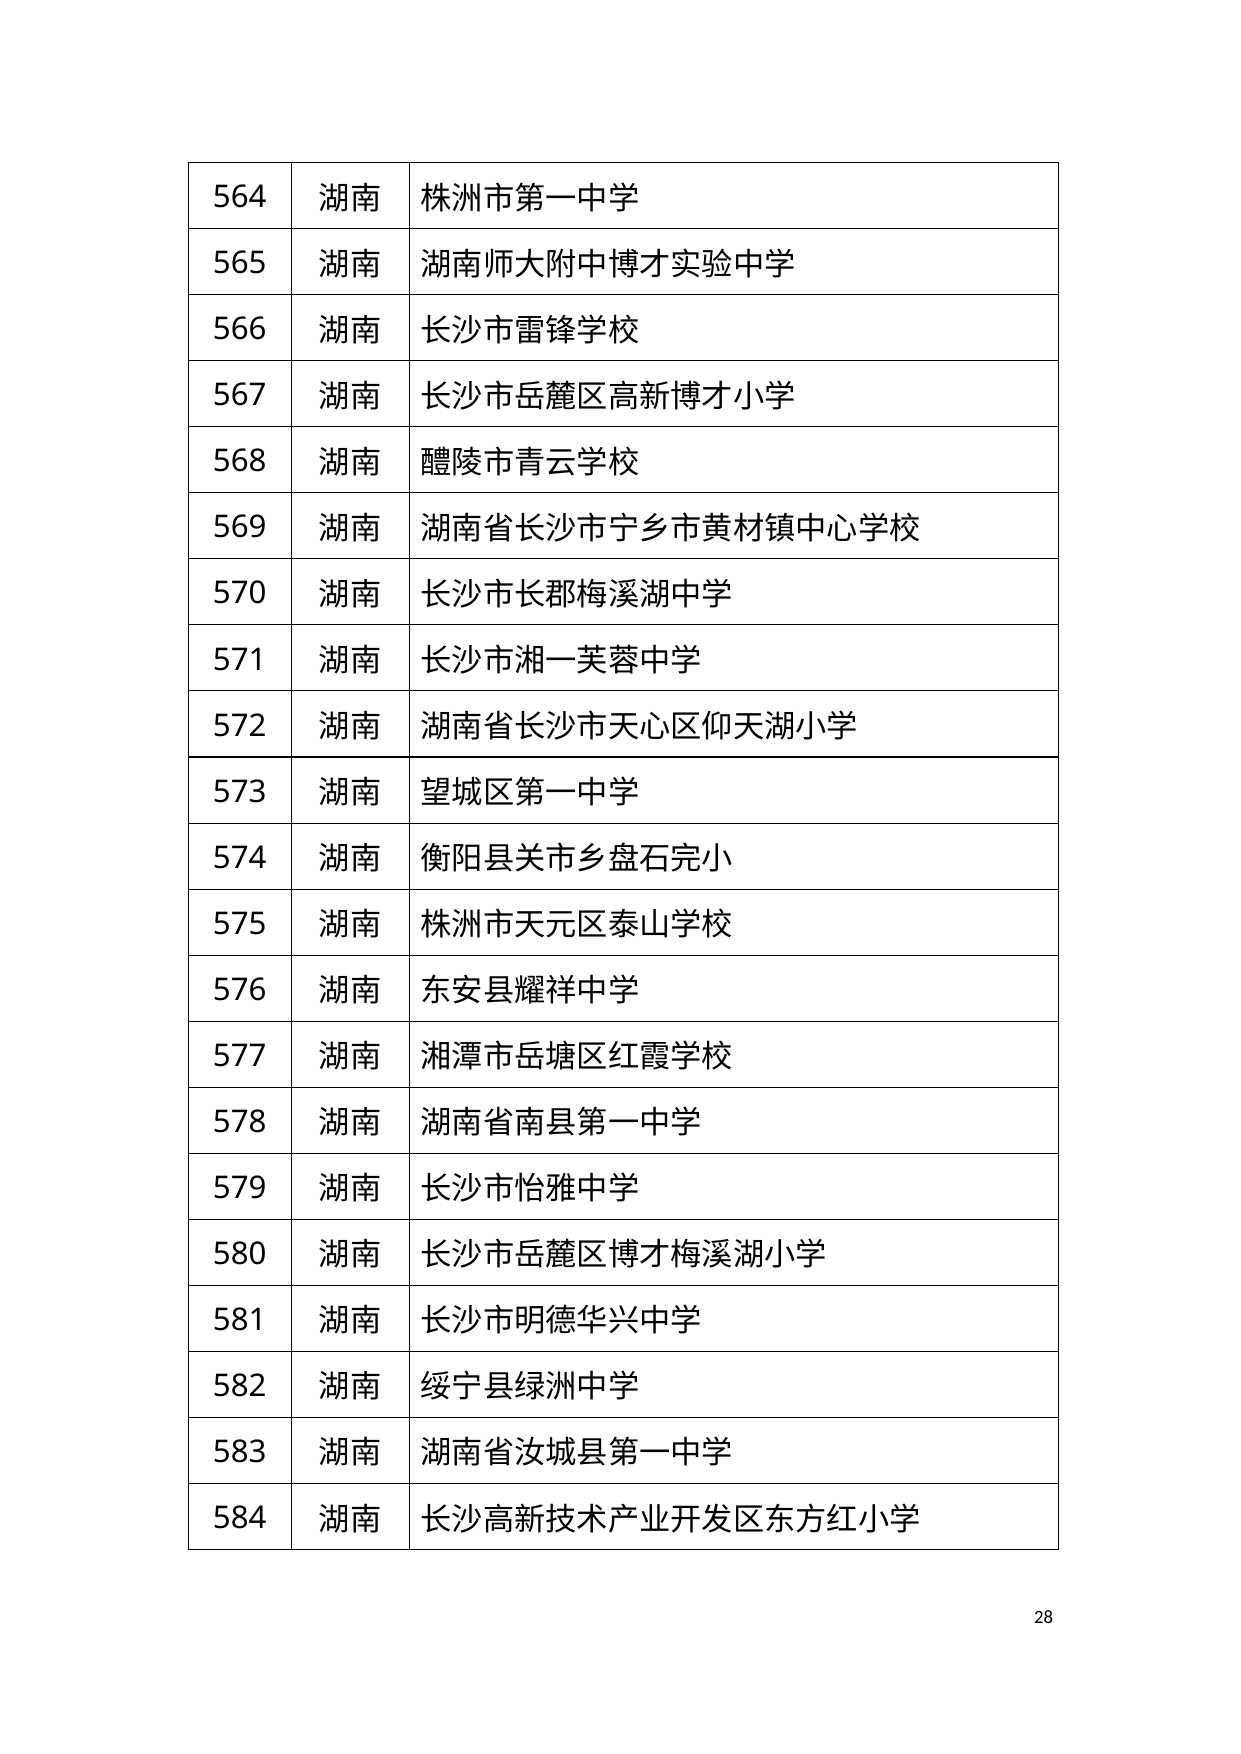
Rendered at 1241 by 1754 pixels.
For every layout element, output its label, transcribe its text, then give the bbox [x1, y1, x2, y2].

table_cell 长沙市雷锋学校 [410, 295, 1058, 360]
table_cell 湖南 [292, 1286, 409, 1351]
table_cell 长沙市湘一芙蓉中学 [410, 625, 1058, 690]
table_cell 570 [189, 559, 291, 624]
table_cell 579 [189, 1154, 291, 1219]
table_cell 东安县耀祥中学 [410, 956, 1058, 1021]
table_cell 湖南 [292, 163, 409, 228]
table_cell 湖南师大附中博才实验中学 [410, 229, 1058, 294]
table_cell 湖南 [292, 427, 409, 492]
table_cell 572 [189, 691, 291, 756]
table_cell 湖南 [292, 1484, 409, 1549]
table_cell 望城区第一中学 [410, 758, 1058, 822]
table_cell 573 [189, 758, 291, 822]
table_cell 581 [189, 1286, 291, 1351]
table_cell 湘潭市岳塘区红霞学校 [410, 1022, 1058, 1087]
table_cell 醴陵市青云学校 [410, 427, 1058, 492]
table_cell 长沙市岳麓区高新博才小学 [410, 361, 1058, 426]
table_cell 长沙市岳麓区博才梅溪湖小学 [410, 1220, 1058, 1285]
table_cell 湖南 [292, 229, 409, 294]
table_cell 湖南省长沙市宁乡市黄材镇中心学校 [410, 493, 1058, 558]
table_cell 569 [189, 493, 291, 558]
table_cell 长沙市怡雅中学 [410, 1154, 1058, 1219]
table_cell 长沙高新技术产业开发区东方红小学 [410, 1484, 1058, 1549]
table_cell 绥宁县绿洲中学 [410, 1352, 1058, 1417]
table_cell 575 [189, 890, 291, 954]
table_cell 湖南省南县第一中学 [410, 1088, 1058, 1153]
table_cell 长沙市长郡梅溪湖中学 [410, 559, 1058, 624]
table_cell 583 [189, 1418, 291, 1483]
table_cell 湖南 [292, 559, 409, 624]
table_cell 株洲市天元区泰山学校 [410, 890, 1058, 954]
table_cell 577 [189, 1022, 291, 1087]
table_cell 571 [189, 625, 291, 690]
table_cell 湖南 [292, 824, 409, 888]
table_cell 湖南 [292, 1220, 409, 1285]
table_cell 湖南 [292, 1022, 409, 1087]
table_cell 574 [189, 824, 291, 888]
table_cell 582 [189, 1352, 291, 1417]
table_cell 565 [189, 229, 291, 294]
table_cell 湖南省汝城县第一中学 [410, 1418, 1058, 1483]
table_cell 578 [189, 1088, 291, 1153]
table_cell 566 [189, 295, 291, 360]
table_cell 长沙市明德华兴中学 [410, 1286, 1058, 1351]
table_cell 湖南 [292, 1352, 409, 1417]
table_cell 衡阳县关市乡盘石完小 [410, 824, 1058, 888]
table_cell 湖南 [292, 1154, 409, 1219]
table_cell 567 [189, 361, 291, 426]
table_cell 湖南 [292, 1418, 409, 1483]
table_cell 湖南 [292, 493, 409, 558]
table_cell 株洲市第一中学 [410, 163, 1058, 228]
table_cell 564 [189, 163, 291, 228]
table_cell 湖南 [292, 691, 409, 756]
table_cell 584 [189, 1484, 291, 1549]
table_cell 湖南 [292, 295, 409, 360]
table_cell 568 [189, 427, 291, 492]
table_cell 湖南 [292, 1088, 409, 1153]
table_cell 580 [189, 1220, 291, 1285]
table_cell 湖南 [292, 625, 409, 690]
table_cell 湖南 [292, 956, 409, 1021]
table_cell 湖南 [292, 890, 409, 954]
table_cell 湖南 [292, 758, 409, 822]
table_cell 576 [189, 956, 291, 1021]
table_cell 湖南省长沙市天心区仰天湖小学 [410, 691, 1058, 756]
table_cell 湖南 [292, 361, 409, 426]
